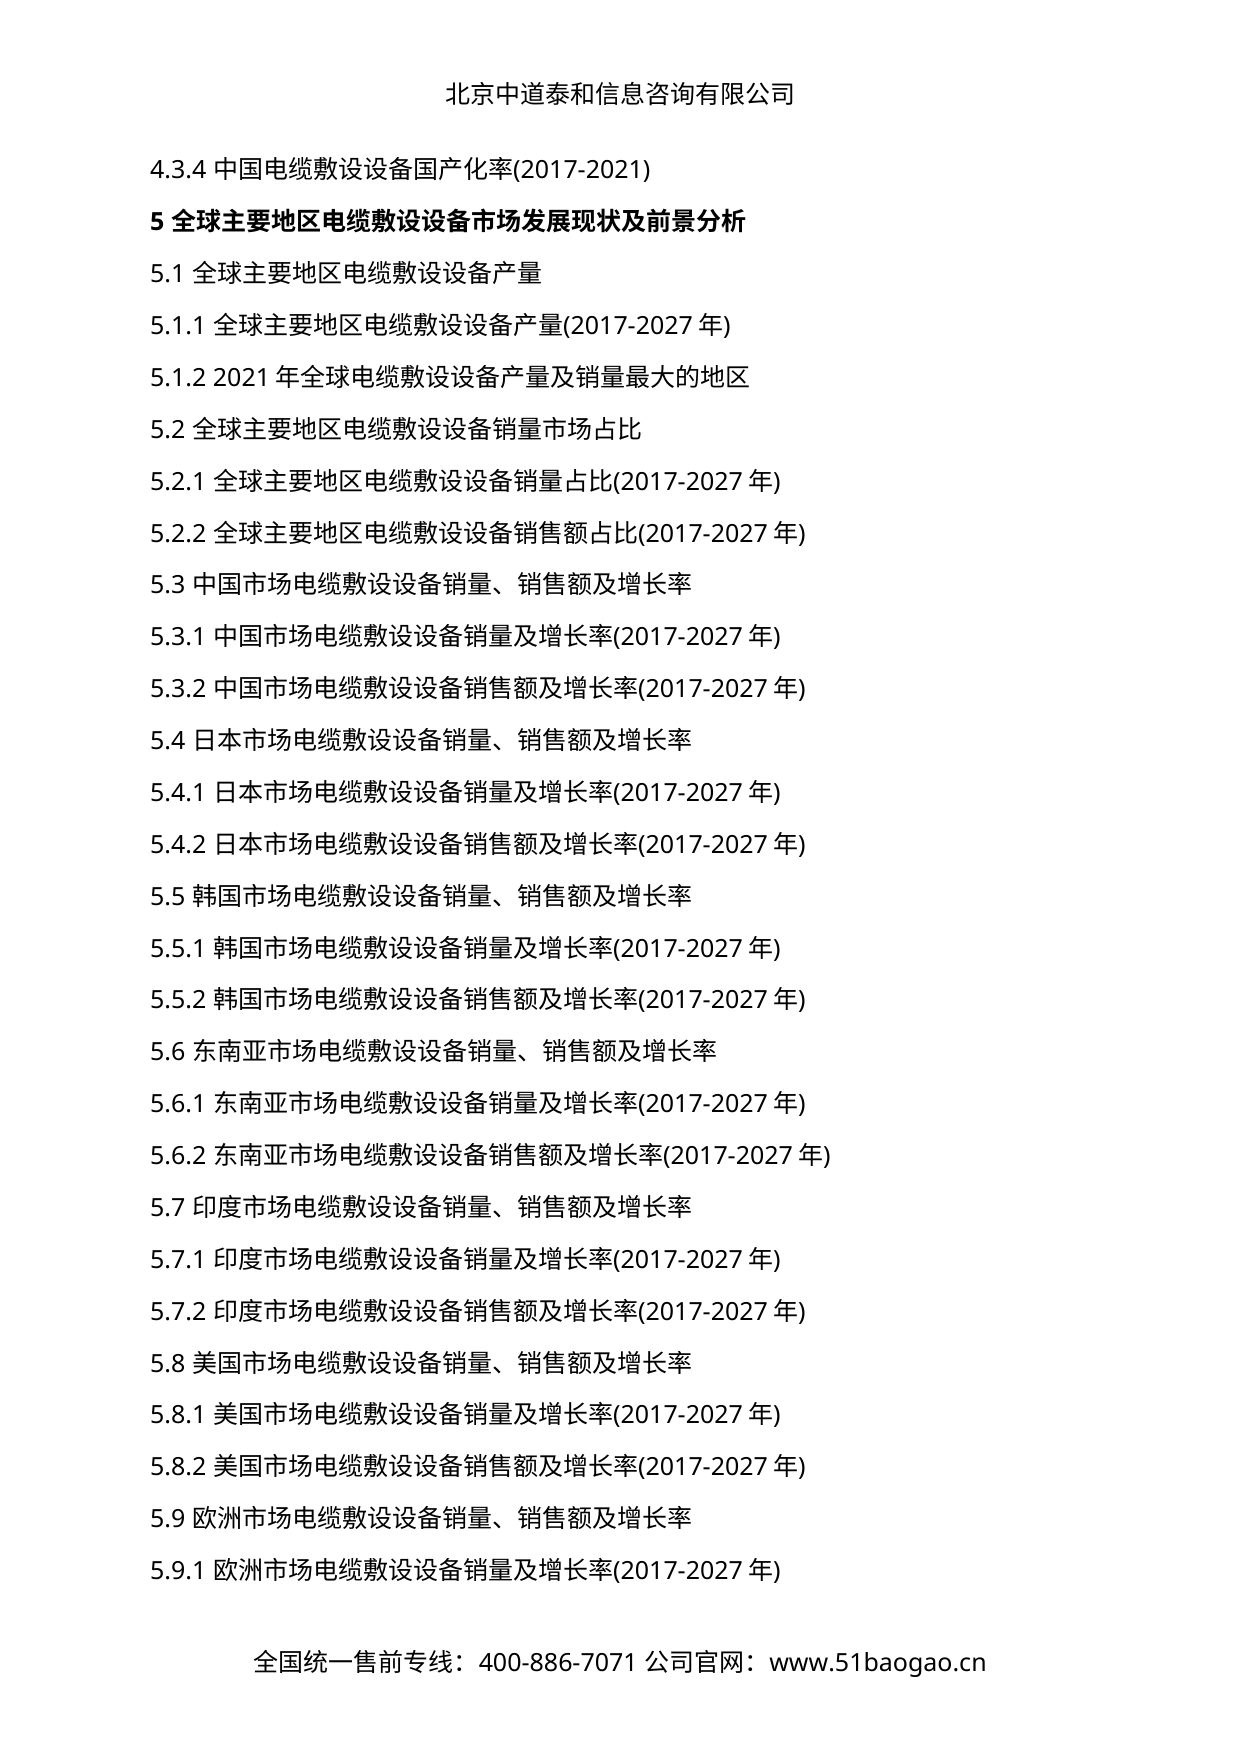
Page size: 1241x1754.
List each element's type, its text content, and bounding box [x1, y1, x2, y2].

text 5.8 美国市场电缆敷设设备销量、销售额及增长率 [150, 1343, 1090, 1379]
text 5.1 全球主要地区电缆敷设设备产量 [150, 254, 1090, 290]
text 5.7.1 印度市场电缆敷设设备销量及增长率(2017-2027年) [150, 1239, 1090, 1276]
text 5.9.1 欧洲市场电缆敷设设备销量及增长率(2017-2027年) [150, 1551, 1090, 1587]
text 5.4 日本市场电缆敷设设备销量、销售额及增长率 [150, 721, 1090, 757]
text 5.8.1 美国市场电缆敷设设备销量及增长率(2017-2027年) [150, 1395, 1090, 1431]
text 5.5.1 韩国市场电缆敷设设备销量及增长率(2017-2027年) [150, 928, 1090, 964]
text 5.2 全球主要地区电缆敷设设备销量市场占比 [150, 409, 1090, 446]
text 5.6.2 东南亚市场电缆敷设设备销售额及增长率(2017-2027年) [150, 1136, 1090, 1172]
text 5 全球主要地区电缆敷设设备市场发展现状及前景分析 [150, 202, 1090, 238]
text 5.7 印度市场电缆敷设设备销量、销售额及增长率 [150, 1187, 1090, 1224]
text 5.3.1 中国市场电缆敷设设备销量及增长率(2017-2027年) [150, 617, 1090, 653]
text 5.3.2 中国市场电缆敷设设备销售额及增长率(2017-2027年) [150, 669, 1090, 705]
text 5.5.2 韩国市场电缆敷设设备销售额及增长率(2017-2027年) [150, 980, 1090, 1016]
text 5.2.1 全球主要地区电缆敷设设备销量占比(2017-2027年) [150, 461, 1090, 497]
text 5.8.2 美国市场电缆敷设设备销售额及增长率(2017-2027年) [150, 1447, 1090, 1483]
text 4.3.4 中国电缆敷设设备国产化率(2017-2021) [150, 150, 1090, 186]
text 5.1.1 全球主要地区电缆敷设设备产量(2017-2027年) [150, 306, 1090, 342]
text 5.5 韩国市场电缆敷设设备销量、销售额及增长率 [150, 876, 1090, 912]
text 5.6 东南亚市场电缆敷设设备销量、销售额及增长率 [150, 1032, 1090, 1068]
text 5.2.2 全球主要地区电缆敷设设备销售额占比(2017-2027年) [150, 513, 1090, 549]
text 5.6.1 东南亚市场电缆敷设设备销量及增长率(2017-2027年) [150, 1084, 1090, 1120]
text 5.3 中国市场电缆敷设设备销量、销售额及增长率 [150, 565, 1090, 601]
text 5.1.2 2021年全球电缆敷设设备产量及销量最大的地区 [150, 357, 1090, 394]
text 5.4.2 日本市场电缆敷设设备销售额及增长率(2017-2027年) [150, 824, 1090, 861]
text 5.7.2 印度市场电缆敷设设备销售额及增长率(2017-2027年) [150, 1291, 1090, 1327]
text 5.9 欧洲市场电缆敷设设备销量、销售额及增长率 [150, 1499, 1090, 1535]
text 5.4.1 日本市场电缆敷设设备销量及增长率(2017-2027年) [150, 772, 1090, 809]
